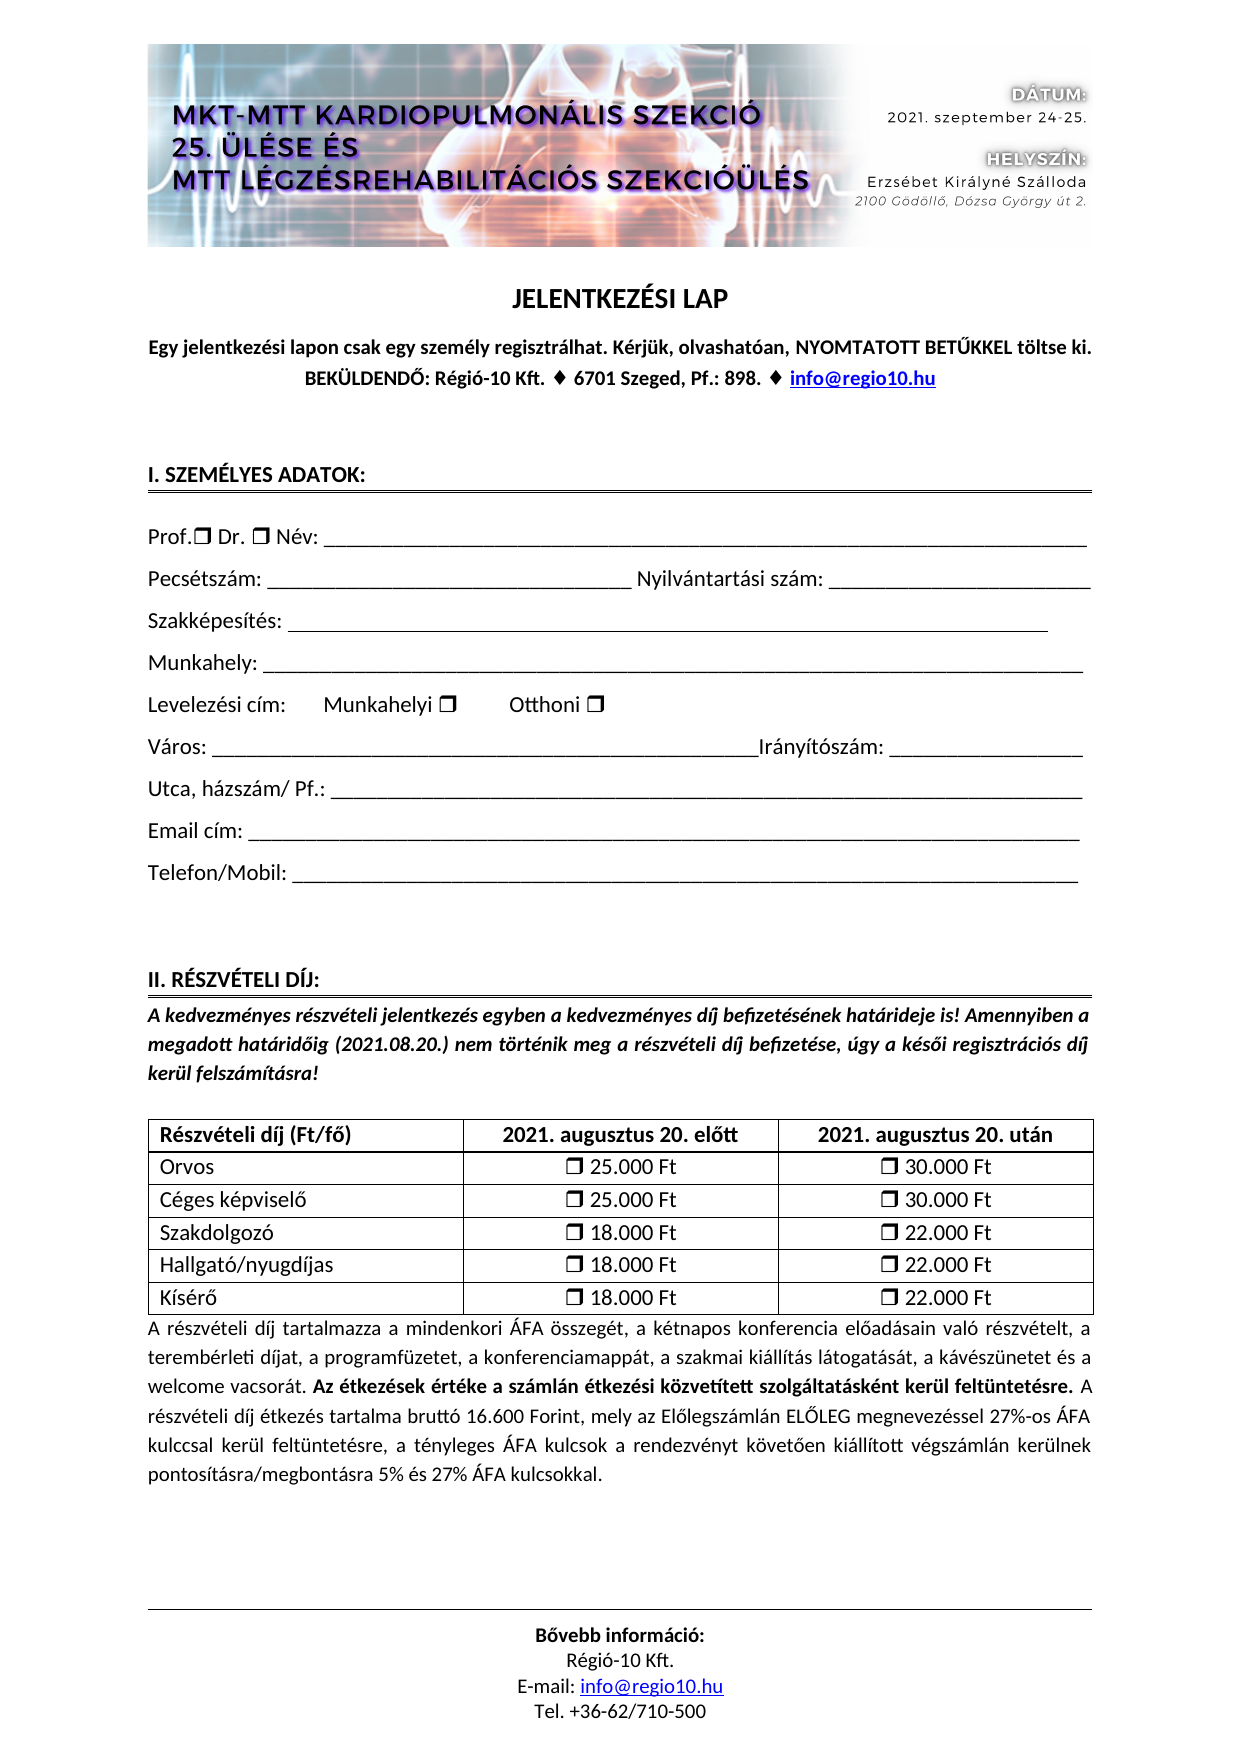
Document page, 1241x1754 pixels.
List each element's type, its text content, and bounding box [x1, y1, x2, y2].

text Email cím: _________________________________________________________________________ [148, 816, 1092, 844]
text Pecsétszám: ________________________________ Nyilvántartási szám: _______________________ [148, 564, 1092, 592]
text II. RÉSZVÉTELI DÍJ: [148, 965, 1092, 995]
text Munkahely: ________________________________________________________________________ [148, 648, 1092, 676]
text Egy jelentkezési lapon csak egy személy regisztrálhat. Kérjük, olvashatóan, nyomtatott betűkkel töltse ki. [148, 334, 1092, 359]
table_cell 30.000 Ft [779, 1185, 1093, 1217]
text I. SZEMÉLYES ADATOK: [148, 460, 1092, 490]
table_cell 18.000 Ft [464, 1283, 778, 1314]
text Város: ________________________________________________Irányítószám: _________________ [148, 732, 1092, 760]
text JELENTKEZÉSI LAP [148, 281, 1092, 316]
table_cell 22.000 Ft [779, 1283, 1093, 1314]
text A részvételi díj tartalmazza a mindenkori ÁFA összegét, a kétnapos konferencia előadásain való részvételt, a terembérleti díjat, a programfüzetet, a konferenciamappát, a szakmai kiállítás látogatását, a kávészünetet és a welcome vacsorát. Az étkezések értéke a számlán étkezési közvetített szolgáltatásként kerül feltüntetésre. A részvételi díj étkezés tartalma bruttó 16.600 Forint, mely az Előlegszámlán ELŐLEG megnevezéssel 27%-os ÁFA kulccsal kerül feltüntetésre, a tényleges ÁFA kulcsok a rendezvényt követően kiállított végszámlán kerülnek pontosításra/megbontásra 5% és 27% ÁFA kulcsokkal. [148, 1315, 1092, 1487]
table_cell Hallgató/nyugdíjas [149, 1250, 463, 1282]
table_cell Kísérő [149, 1283, 463, 1314]
picture [147, 44, 1093, 247]
text Szakképesítés: [148, 606, 1092, 634]
text BEKÜLDENDŐ: Régió-10 Kft. ♦ 6701 Szeged, Pf.: 898. ♦ info@regio10.hu [148, 363, 1092, 392]
table_cell 30.000 Ft [779, 1153, 1093, 1184]
table_cell 18.000 Ft [464, 1218, 778, 1249]
table_cell 22.000 Ft [779, 1250, 1093, 1282]
table_header 2021. augusztus 20. előtt [464, 1120, 778, 1151]
table_cell 25.000 Ft [464, 1153, 778, 1184]
table_cell 25.000 Ft [464, 1185, 778, 1217]
table_cell Céges képviselő [149, 1185, 463, 1217]
text Levelezési cím: Munkahelyi Otthoni [148, 690, 1092, 718]
table_cell 18.000 Ft [464, 1250, 778, 1282]
table_header 2021. augusztus 20. után [779, 1120, 1093, 1151]
table_cell 22.000 Ft [779, 1218, 1093, 1249]
text Prof. Dr. Név: ___________________________________________________________________ [148, 522, 1092, 551]
table_cell Orvos [149, 1153, 463, 1184]
text A kedvezményes részvételi jelentkezés egyben a kedvezményes díj befizetésének határideje is! Amennyiben a megadott határidőig (2021.08.20.) nem történik meg a részvételi díj befizetése, úgy a késői regisztrációs díj kerül felszámításra! [148, 1002, 1092, 1086]
text Telefon/Mobil: _____________________________________________________________________ [148, 858, 1092, 886]
table_header Részvételi díj (Ft/fő) [149, 1120, 463, 1151]
table_cell Szakdolgozó [149, 1218, 463, 1249]
text Utca, házszám/ Pf.: __________________________________________________________________ [148, 774, 1092, 802]
